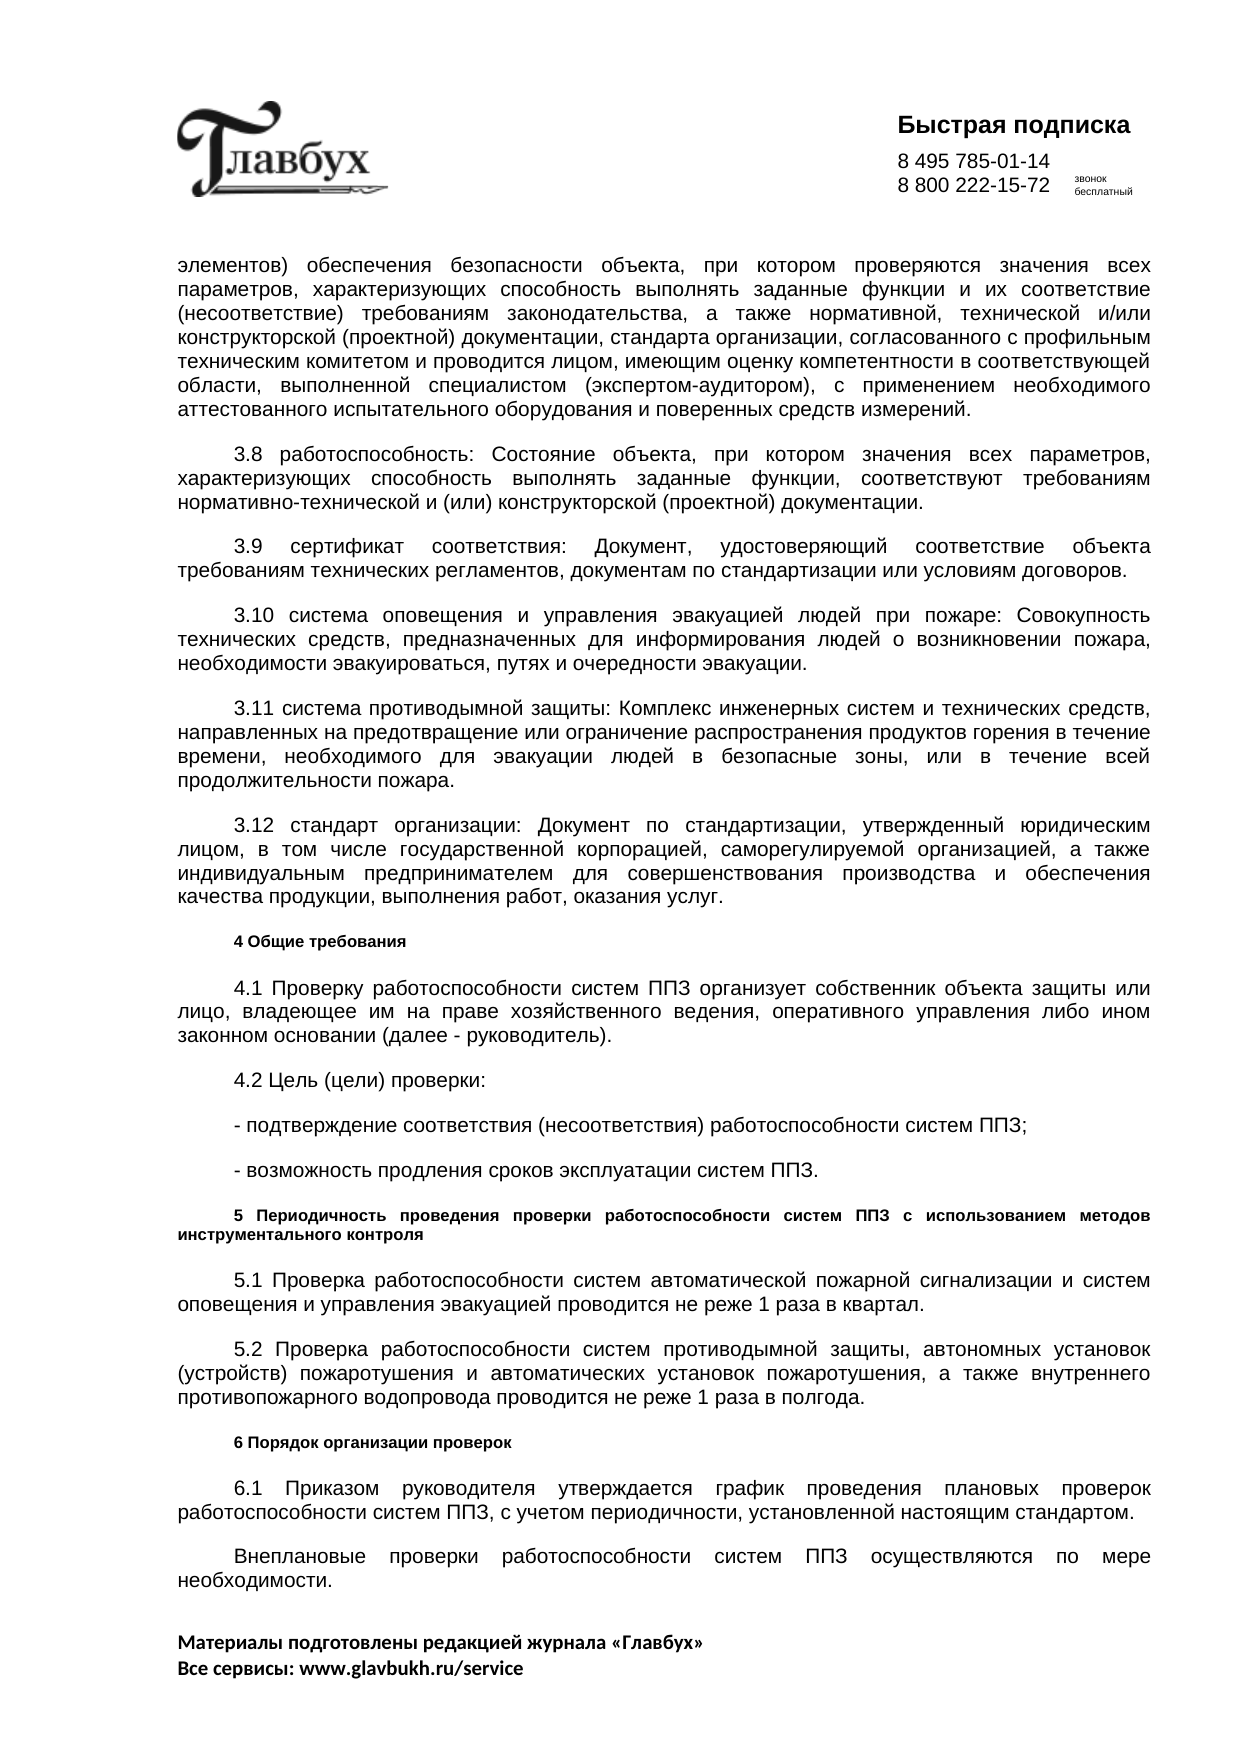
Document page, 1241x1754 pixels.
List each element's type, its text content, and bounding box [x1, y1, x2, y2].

text 5.1 Проверка работоспособности систем автоматической пожарной сигнализации и систем оповещения и управления эвакуацией проводится не реже 1 раза в квартал. [177, 1268, 1152, 1316]
text 3.12 стандарт организации: Документ по стандартизации, утвержденный юридическим лицом, в том числе государственной корпорацией, саморегулируемой организацией, а также индивидуальным предпринимателем для совершенствования производства и обеспечения качества продукции, выполнения работ, оказания услуг. [177, 812, 1152, 908]
text 3.11 система противодымной защиты: Комплекс инженерных систем и технических средств, направленных на предотвращение или ограничение распространения продуктов горения в течение времени, необходимого для эвакуации людей в безопасные зоны, или в течение всей продолжительности пожара. [177, 696, 1152, 792]
text Внеплановые проверки работоспособности систем ППЗ осуществляются по мере необходимости. [177, 1544, 1152, 1592]
title 5 Периодичность проведения проверки работоспособности систем ППЗ с использованием методов инструментального контроля [177, 1206, 1152, 1244]
picture [177, 101, 389, 197]
text 5.2 Проверка работоспособности систем противодымной защиты, автономных установок (устройств) пожаротушения и автоматических установок пожаротушения, а также внутреннего противопожарного водопровода проводится не реже 1 раза в полгода. [177, 1337, 1152, 1408]
text 4.2 Цель (цели) проверки: [177, 1068, 1152, 1092]
text 3.10 система оповещения и управления эвакуацией людей при пожаре: Совокупность технических средств, предназначенных для информирования людей о возникновении пожара, необходимости эвакуироваться, путях и очередности эвакуации. [177, 603, 1152, 675]
text 4.1 Проверку работоспособности систем ППЗ организует собственник объекта защиты или лицо, владеющее им на праве хозяйственного ведения, оперативного управления либо ином законном основании (далее - руководитель). [177, 975, 1152, 1047]
text 6.1 Приказом руководителя утверждается график проведения плановых проверок работоспособности систем ППЗ, с учетом периодичности, установленной настоящим стандартом. [177, 1476, 1152, 1523]
text - возможность продления сроков эксплуатации систем ППЗ. [177, 1158, 1152, 1182]
text 3.8 работоспособность: Состояние объекта, при котором значения всех параметров, характеризующих способность выполнять заданные функции, соответствуют требованиям нормативно-технической и (или) конструкторской (проектной) документации. [177, 442, 1152, 513]
text - подтверждение соответствия (несоответствия) работоспособности систем ППЗ; [177, 1113, 1152, 1137]
title 6 Порядок организации проверок [177, 1432, 1152, 1452]
title 4 Общие требования [177, 932, 1152, 951]
text 3.9 сертификат соответствия: Документ, удостоверяющий соответствие объекта требованиям технических регламентов, документам по стандартизации или условиям договоров. [177, 534, 1152, 582]
